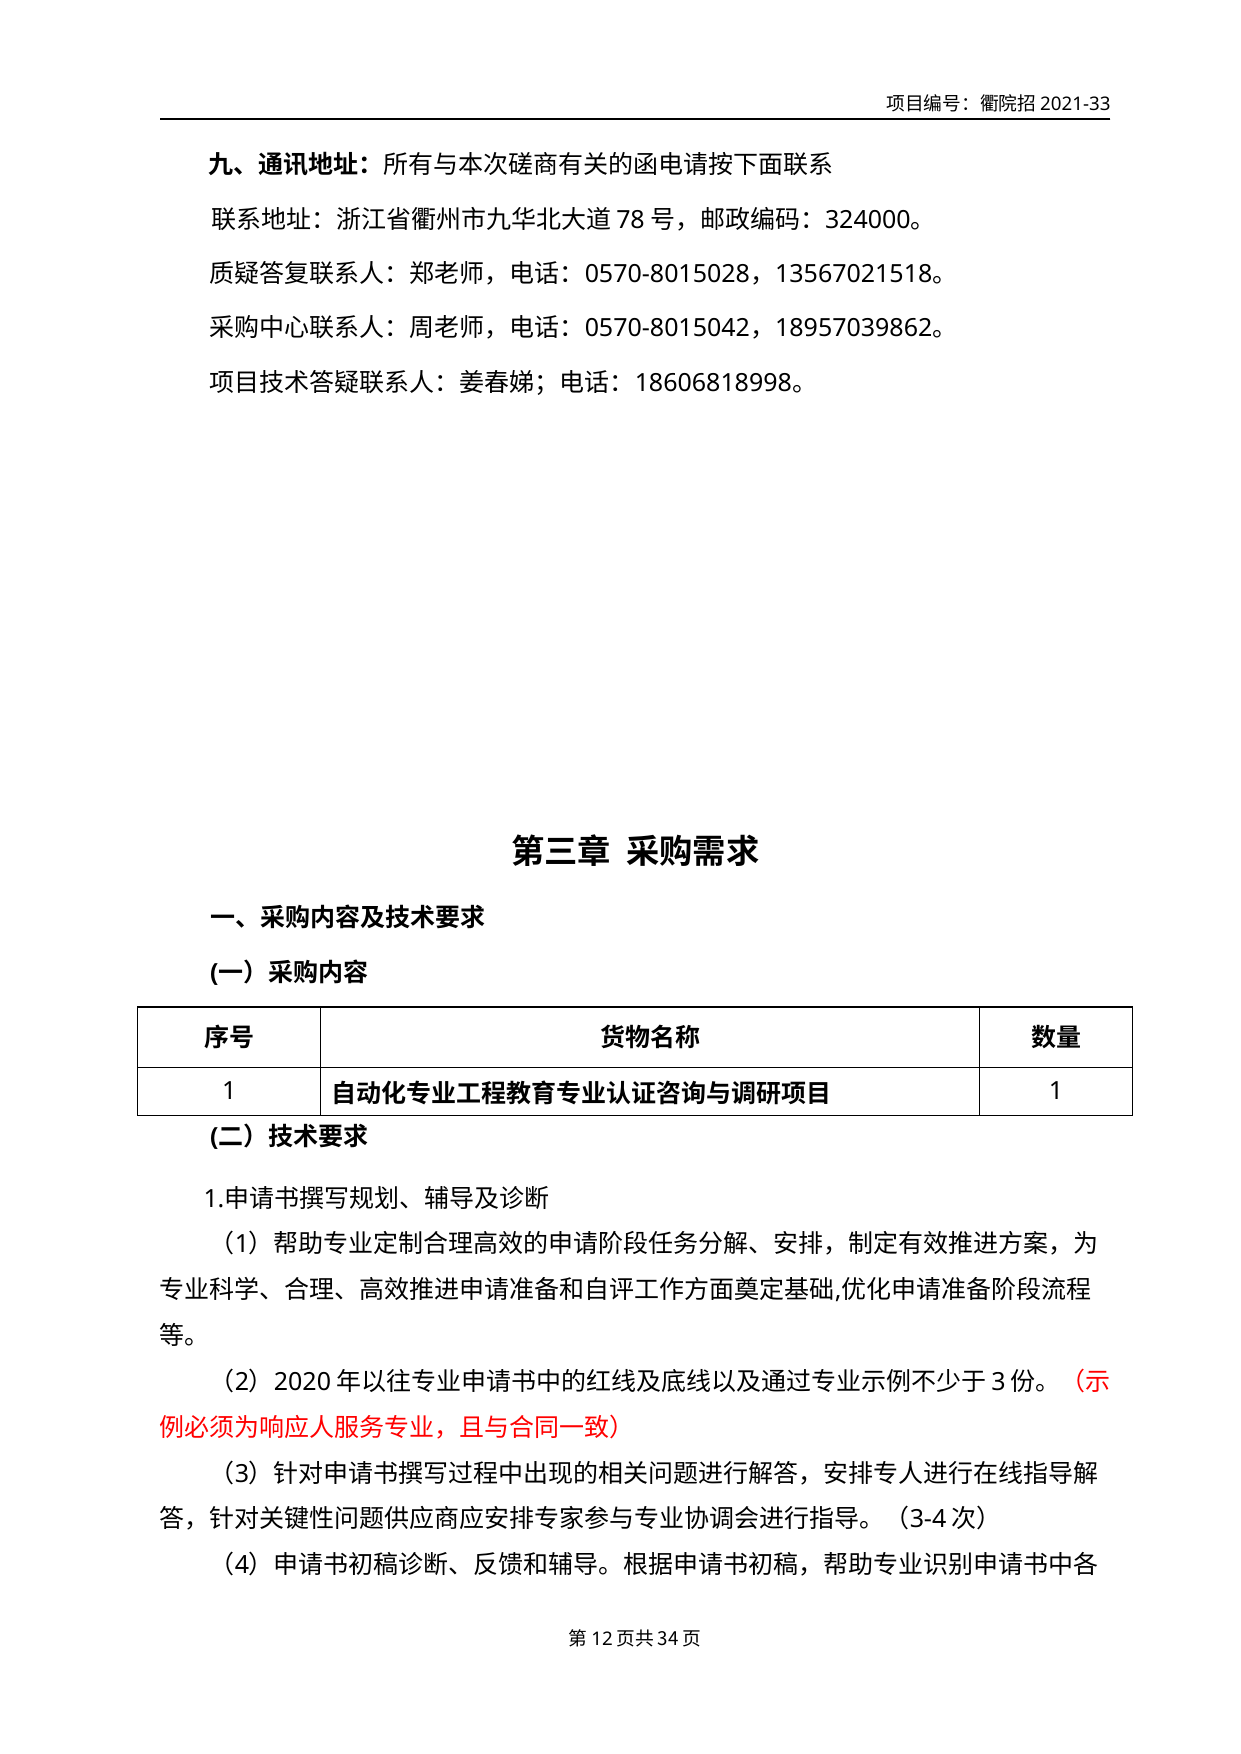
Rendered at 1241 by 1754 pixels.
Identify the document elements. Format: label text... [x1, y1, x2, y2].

text (一）采购内容 [159, 952, 1110, 988]
table_cell 1 [138, 1068, 320, 1115]
table_header 序号 [138, 1008, 320, 1067]
table_header 货物名称 [321, 1008, 979, 1067]
table_cell 自动化专业工程教育专业认证咨询与调研项目 [321, 1068, 979, 1115]
text 质疑答复联系人：郑老师，电话：0570-8015028，13567021518。 [159, 253, 1110, 290]
text 九、通讯地址：所有与本次磋商有关的函电请按下面联系 [159, 145, 1110, 181]
text 项目技术答疑联系人：姜春娣；电话：18606818998。 [159, 362, 1110, 398]
text （2）2020年以往专业申请书中的红线及底线以及通过专业示例不少于3份。（示例必须为响应人服务专业，且与合同一致） [159, 1354, 1110, 1445]
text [159, 1537, 1110, 1583]
text （3）针对申请书撰写过程中出现的相关问题进行解答，安排专人进行在线指导解答，针对关键性问题供应商应安排专家参与专业协调会进行指导。（3-4次） [159, 1445, 1110, 1537]
text （1）帮助专业定制合理高效的申请阶段任务分解、安排，制定有效推进方案，为专业科学、合理、高效推进申请准备和自评工作方面奠定基础,优化申请准备阶段流程等。 [159, 1216, 1110, 1354]
text 一、采购内容及技术要求 [159, 898, 1110, 934]
table_cell 1 [980, 1068, 1132, 1115]
text (二）技术要求 [159, 1116, 1110, 1152]
text 第三章 采购需求 [159, 825, 1110, 873]
text 联系地址：浙江省衢州市九华北大道78号，邮政编码：324000。 [159, 199, 1110, 235]
table_header 数量 [980, 1008, 1132, 1067]
text 1.申请书撰写规划、辅导及诊断 [203, 1170, 1110, 1216]
text 采购中心联系人：周老师，电话：0570-8015042，18957039862。 [159, 308, 1110, 344]
